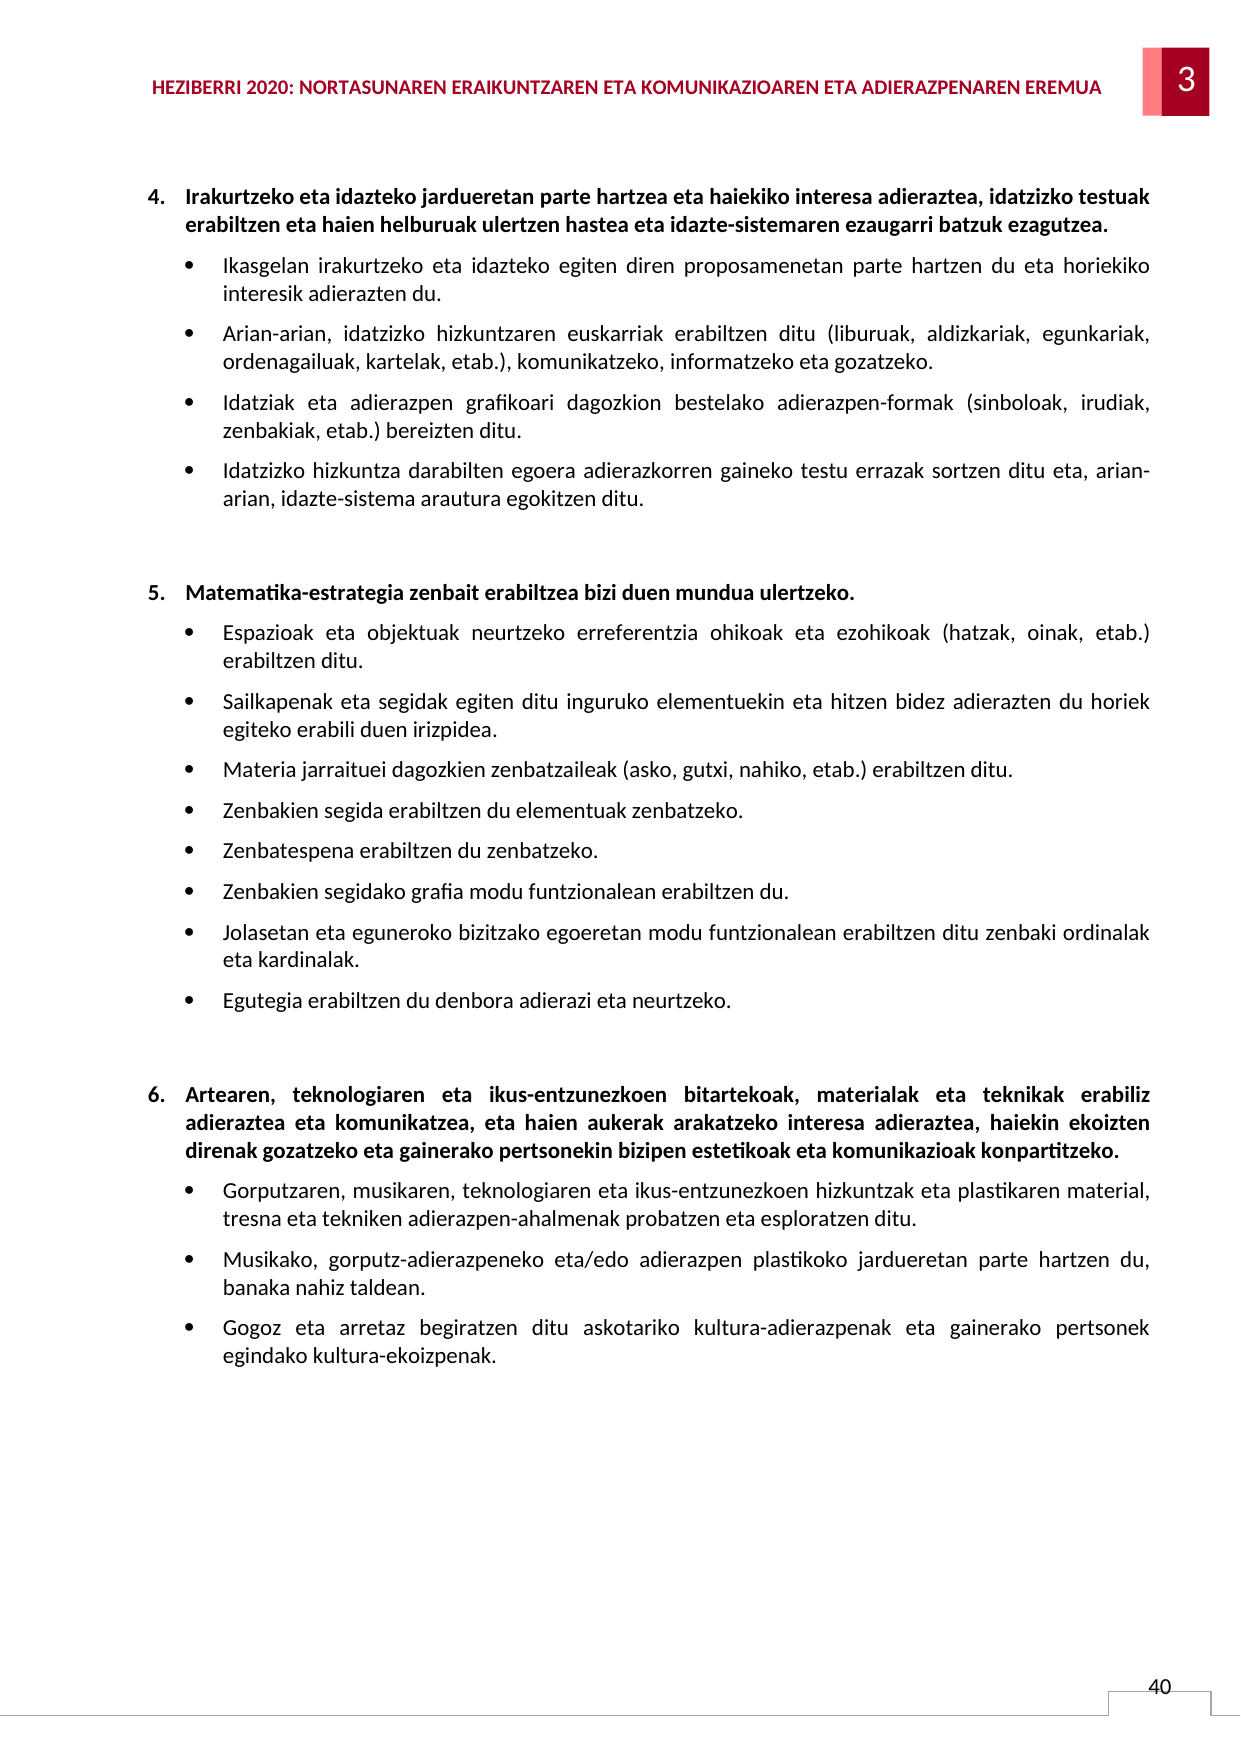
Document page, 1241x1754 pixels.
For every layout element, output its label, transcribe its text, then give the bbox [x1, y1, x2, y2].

list Arian-arian, idatzizko hizkuntzaren euskarriak erabiltzen ditu (liburuak, aldizkariak, egunkariak, ordenagailuak, kartelak, etab.), komunikatzeko, informatzeko eta gozatzeko. [185, 319, 1152, 375]
list Gogoz eta arretaz begiratzen ditu askotariko kultura-adierazpenak eta gainerako pertsonek egindako kultura-ekoizpenak. [185, 1313, 1152, 1369]
list Zenbakien segida erabiltzen du elementuak zenbatzeko. [185, 796, 1152, 824]
list Ikasgelan irakurtzeko eta idazteko egiten diren proposamenetan parte hartzen du eta horiekiko interesik adierazten du. [185, 251, 1152, 307]
list Idatzizko hizkuntza darabilten egoera adierazkorren gaineko testu errazak sortzen ditu eta, arian-arian, idazte-sistema arautura egokitzen ditu. [185, 456, 1152, 512]
list Idatziak eta adierazpen grafikoari dagozkion bestelako adierazpen-formak (sinboloak, irudiak, zenbakiak, etab.) bereizten ditu. [185, 388, 1152, 444]
list Materia jarraituei dagozkien zenbatzaileak (asko, gutxi, nahiko, etab.) erabiltzen ditu. [185, 756, 1152, 783]
list Egutegia erabiltzen du denbora adierazi eta neurtzeko. [185, 986, 1152, 1014]
list Gorputzaren, musikaren, teknologiaren eta ikus-entzunezkoen hizkuntzak eta plastikaren material, tresna eta tekniken adierazpen-ahalmenak probatzen eta esploratzen ditu. [185, 1176, 1152, 1232]
list Musikako, gorputz-adierazpeneko eta/edo adierazpen plastikoko jardueretan parte hartzen du, banaka nahiz taldean. [185, 1245, 1152, 1301]
list Sailkapenak eta segidak egiten ditu inguruko elementuekin eta hitzen bidez adierazten du horiek egiteko erabili duen irizpidea. [185, 687, 1152, 743]
list Matematika-estrategia zenbait erabiltzea bizi duen mundua ulertzeko. [148, 578, 1152, 606]
list Artearen, teknologiaren eta ikus-entzunezkoen bitartekoak, materialak eta teknikak erabiliz adieraztea eta komunikatzea, eta haien aukerak arakatzeko interesa adieraztea, haiekin ekoizten direnak gozatzeko eta gainerako pertsonekin bizipen estetikoak eta komunikazioak konpartitzeko. [148, 1080, 1152, 1164]
list Zenbatespena erabiltzen du zenbatzeko. [185, 837, 1152, 864]
list Jolasetan eta eguneroko bizitzako egoeretan modu funtzionalean erabiltzen ditu zenbaki ordinalak eta kardinalak. [185, 918, 1152, 974]
list Espazioak eta objektuak neurtzeko erreferentzia ohikoak eta ezohikoak (hatzak, oinak, etab.) erabiltzen ditu. [185, 618, 1152, 674]
list Zenbakien segidako grafia modu funtzionalean erabiltzen du. [185, 877, 1152, 905]
list Irakurtzeko eta idazteko jardueretan parte hartzea eta haiekiko interesa adieraztea, idatzizko testuak erabiltzen eta haien helburuak ulertzen hastea eta idazte-sistemaren ezaugarri batzuk ezagutzea. [148, 182, 1152, 238]
